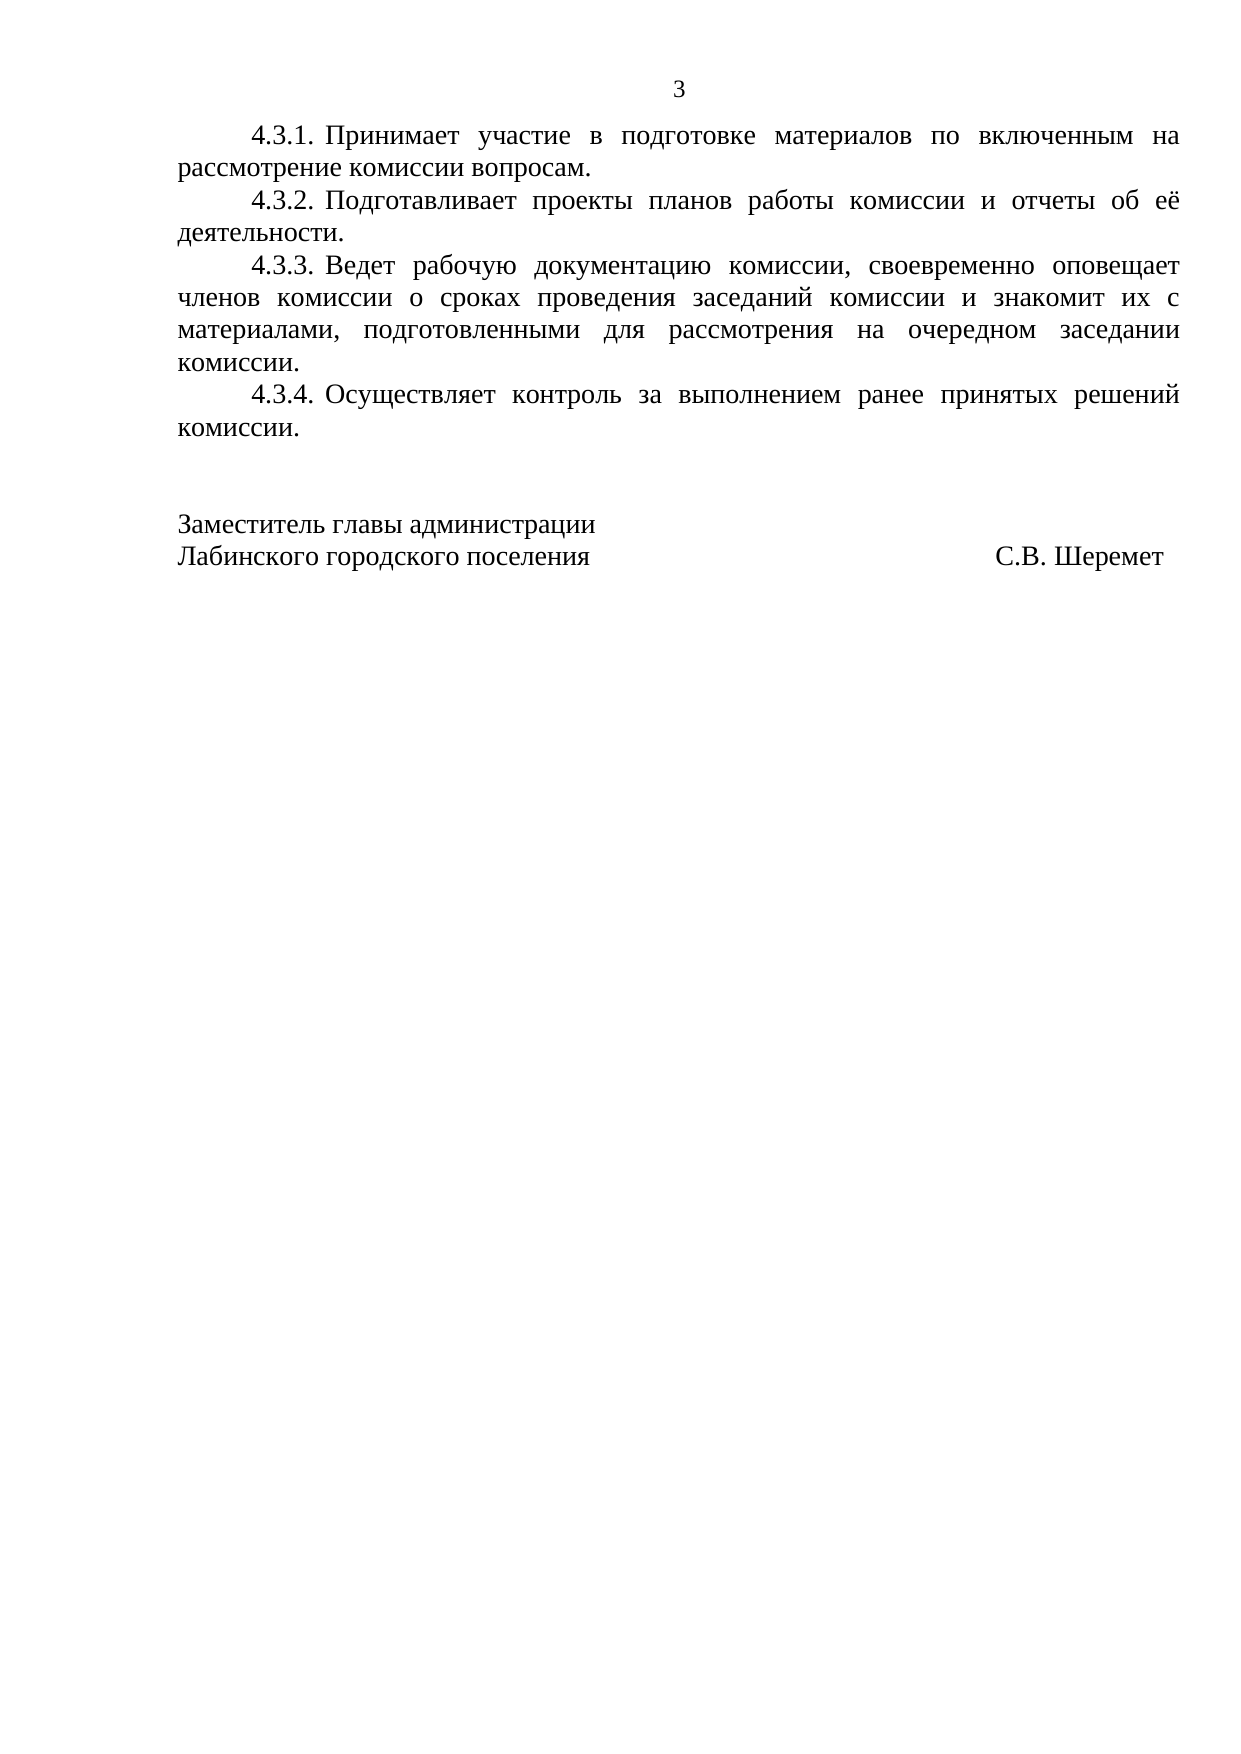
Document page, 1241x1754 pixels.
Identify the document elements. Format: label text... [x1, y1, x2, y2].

text 4.3.3. Ведет рабочую документацию комиссии, своевременно оповещает членов комиссии о сроках проведения заседаний комиссии и знакомит их с материалами, подготовленными для рассмотрения на очередном заседании комиссии. [177, 248, 1181, 377]
text 4.3.4. Осуществляет контроль за выполнением ранее принятых решений комиссии. [177, 377, 1181, 442]
text 4.3.1. Принимает участие в подготовке материалов по включенным на рассмотрение комиссии вопросам. [177, 118, 1181, 183]
text Заместитель главы администрации [177, 507, 1181, 539]
text 4.3.2. Подготавливает проекты планов работы комиссии и отчеты об её деятельности. [177, 183, 1181, 248]
text Лабинского городского поселения С.В. Шеремет [177, 539, 1181, 572]
